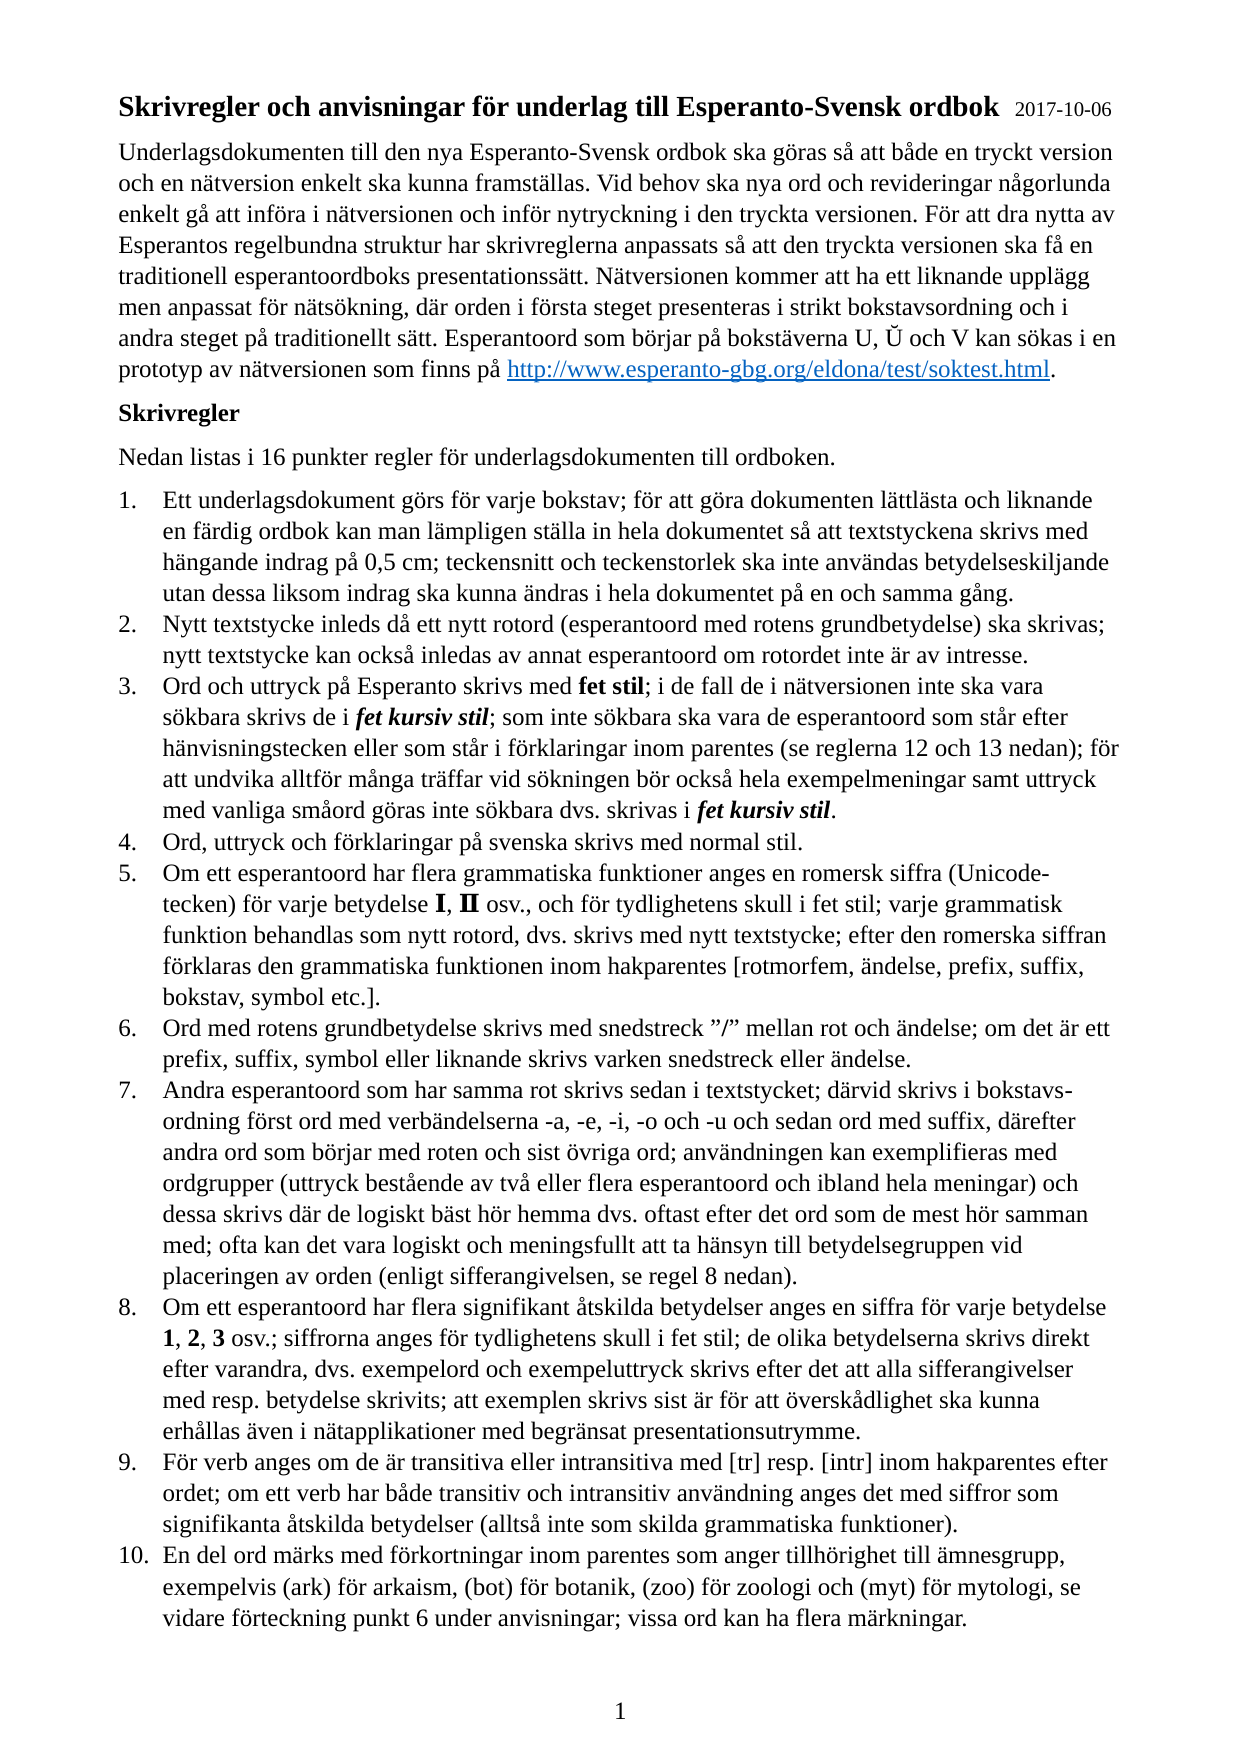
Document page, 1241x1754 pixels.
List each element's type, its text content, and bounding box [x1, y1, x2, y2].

list För verb anges om de är transitiva eller intransitiva med [tr] resp. [intr] inom hakparentes efter ordet; om ett verb har både transitiv och intransitiv användning anges det med siffror som signifikanta åtskilda betydelser (alltså inte som skilda grammatiska funktioner). [118, 1447, 1122, 1538]
list Ett underlagsdokument görs för varje bokstav; för att göra dokumenten lättlästa och liknande en färdig ordbok kan man lämpligen ställa in hela dokumentet så att textstyckena skrivs med hängande indrag på 0,5 cm; teckensnitt och teckenstorlek ska inte användas betydelseskiljande utan dessa liksom indrag ska kunna ändras i hela dokumentet på en och samma gång. [118, 485, 1122, 607]
list Andra esperantoord som har samma rot skrivs sedan i textstycket; därvid skrivs i bokstavsordning först ord med verbändelserna -a, -e, -i, -o och -u och sedan ord med suffix, därefter andra ord som börjar med roten och sist övriga ord; användningen kan exemplifieras med ordgrupper (uttryck bestående av två eller flera esperantoord och ibland hela meningar) och dessa skrivs där de logiskt bäst hör hemma dvs. oftast efter det ord som de mest hör samman med; ofta kan det vara logiskt och meningsfullt att ta hänsyn till betydelsegruppen vid placeringen av orden (enligt sifferangivelsen, se regel 8 nedan). [118, 1075, 1122, 1290]
text Underlagsdokumenten till den nya Esperanto-Svensk ordbok ska göras så att både en tryckt version och en nätversion enkelt ska kunna framställas. Vid behov ska nya ord och revideringar någorlunda enkelt gå att införa i nätversionen och inför nytryckning i den tryckta versionen. För att dra nytta av Esperantos regelbundna struktur har skrivreglerna anpassats så att den tryckta versionen ska få en traditionell esperantoordboks presentationssätt. Nätversionen kommer att ha ett liknande upplägg men anpassat för nätsökning, där orden i första steget presenteras i strikt bokstavsordning och i andra steget på traditionellt sätt. Esperantoord som börjar på bokstäverna U, Ŭ och V kan sökas i en prototyp av nätversionen som finns på http://www.esperanto-gbg.org/eldona/test/soktest.html. [118, 137, 1122, 383]
list Ord och uttryck på Esperanto skrivs med fet stil; i de fall de i nätversionen inte ska vara sökbara skrivs de i fet kursiv stil; som inte sökbara ska vara de esperantoord som står efter hänvisningstecken eller som står i förklaringar inom parentes (se reglerna 12 och 13 nedan); för att undvika alltför många träffar vid sökningen bör också hela exempelmeningar samt uttryck med vanliga småord göras inte sökbara dvs. skrivas i fet kursiv stil. [118, 671, 1122, 824]
list Om ett esperantoord har flera signifikant åtskilda betydelser anges en siffra för varje betydelse 1, 2, 3 osv.; siffrorna anges för tydlighetens skull i fet stil; de olika betydelserna skrivs direkt efter varandra, dvs. exempelord och exempeluttryck skrivs efter det att alla sifferangivelser med resp. betydelse skrivits; att exemplen skrivs sist är för att överskådlighet ska kunna erhållas även i nätapplikationer med begränsat presentationsutrymme. [118, 1292, 1122, 1445]
list Ord, uttryck och förklaringar på svenska skrivs med normal stil. [118, 827, 1122, 855]
list En del ord märks med förkortningar inom parentes som anger tillhörighet till ämnesgrupp, exempelvis (ark) för arkaism, (bot) för botanik, (zoo) för zoologi och (myt) för mytologi, se vidare förteckning punkt 6 under anvisningar; vissa ord kan ha flera märkningar. [118, 1541, 1122, 1631]
list Ord med rotens grundbetydelse skrivs med snedstreck ”/” mellan rot och ändelse; om det är ett prefix, suffix, symbol eller liknande skrivs varken snedstreck eller ändelse. [118, 1013, 1122, 1073]
list Nytt textstycke inleds då ett nytt rotord (esperantoord med rotens grundbetydelse) ska skrivas; nytt textstycke kan också inledas av annat esperantoord om rotordet inte är av intresse. [118, 609, 1122, 669]
text Skrivregler [118, 398, 1122, 427]
list Om ett esperantoord har flera grammatiska funktioner anges en romersk siffra (Unicode-tecken) för varje betydelse Ⅰ, Ⅱ osv., och för tydlighetens skull i fet stil; varje grammatisk funktion behandlas som nytt rotord, dvs. skrivs med nytt textstycke; efter den romerska siffran förklaras den grammatiska funktionen inom hakparentes [rotmorfem, ändelse, prefix, suffix, bokstav, symbol etc.]. [118, 858, 1122, 1011]
text Nedan listas i 16 punkter regler för underlagsdokumenten till ordboken. [118, 442, 1122, 470]
text Skrivregler och anvisningar för underlag till Esperanto-Svensk ordbok 2017-10-06 [118, 89, 1122, 122]
